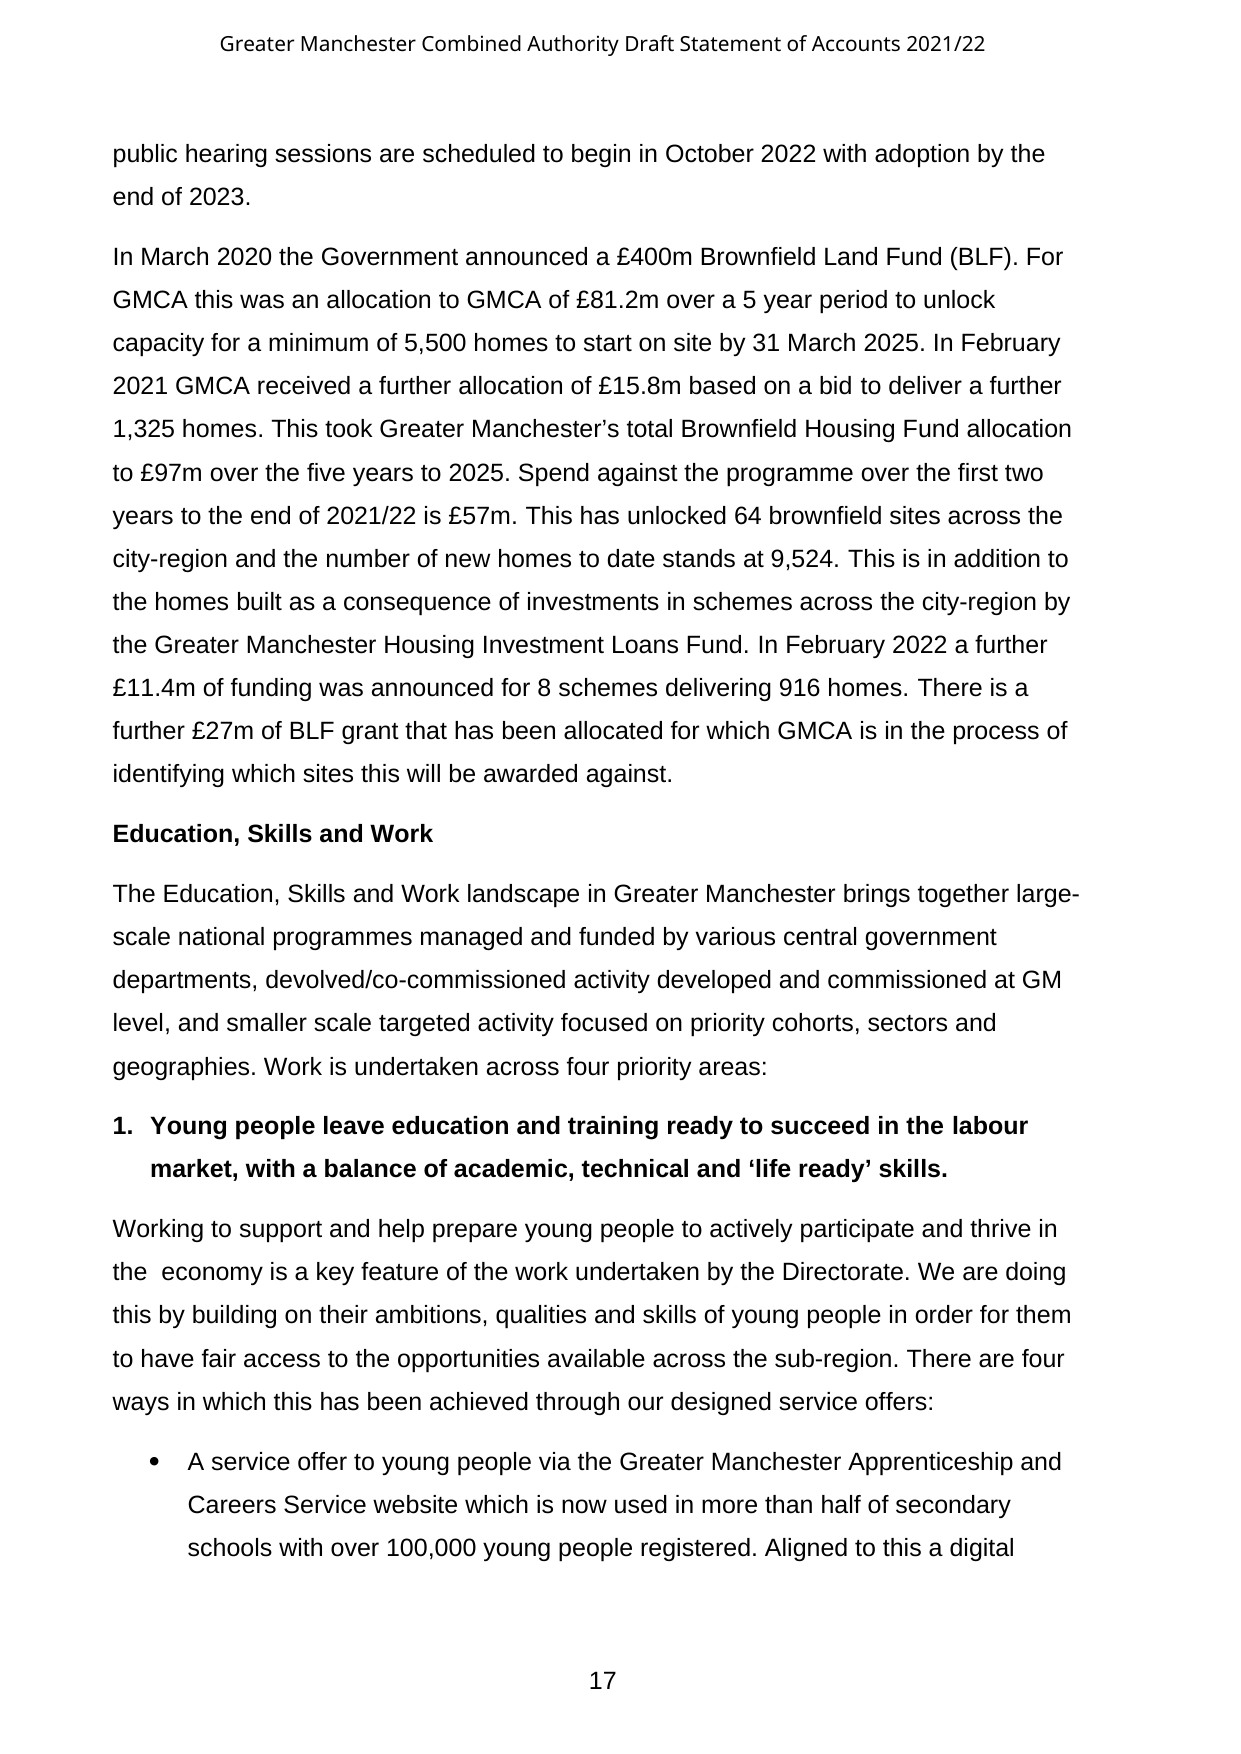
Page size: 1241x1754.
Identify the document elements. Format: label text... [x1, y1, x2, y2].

text Working to support and help prepare young people to actively participate and thrive in the economy is a key feature of the work undertaken by the Directorate. We are doing this by building on their ambitions, qualities and skills of young people in order for them to have fair access to the opportunities available across the sub-region. There are four ways in which this has been achieved through our designed service offers: [112, 1214, 1093, 1416]
list Young people leave education and training ready to succeed in the labour market, with a balance of academic, technical and ‘life ready’ skills. [112, 1111, 1093, 1183]
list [150, 1447, 1093, 1562]
text The Education, Skills and Work landscape in Greater Manchester brings together large-scale national programmes managed and funded by various central government departments, devolved/co-commissioned activity developed and commissioned at GM level, and smaller scale targeted activity focused on priority cohorts, sectors and geographies. Work is undertaken across four priority areas: [112, 879, 1093, 1080]
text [112, 139, 1093, 211]
text Education, Skills and Work [112, 819, 1093, 848]
text In March 2020 the Government announced a £400m Brownfield Land Fund (BLF). For GMCA this was an allocation to GMCA of £81.2m over a 5 year period to unlock capacity for a minimum of 5,500 homes to start on site by 31 March 2025. In February 2021 GMCA received a further allocation of £15.8m based on a bid to deliver a further 1,325 homes. This took Greater Manchester’s total Brownfield Housing Fund allocation to £97m over the five years to 2025. Spend against the programme over the first two years to the end of 2021/22 is £57m. This has unlocked 64 brownfield sites across the city-region and the number of new homes to date stands at 9,524. This is in addition to the homes built as a consequence of investments in schemes across the city-region by the Greater Manchester Housing Investment Loans Fund. In February 2022 a further £11.4m of funding was announced for 8 schemes delivering 916 homes. There is a further £27m of BLF grant that has been allocated for which GMCA is in the process of identifying which sites this will be awarded against. [112, 242, 1093, 788]
